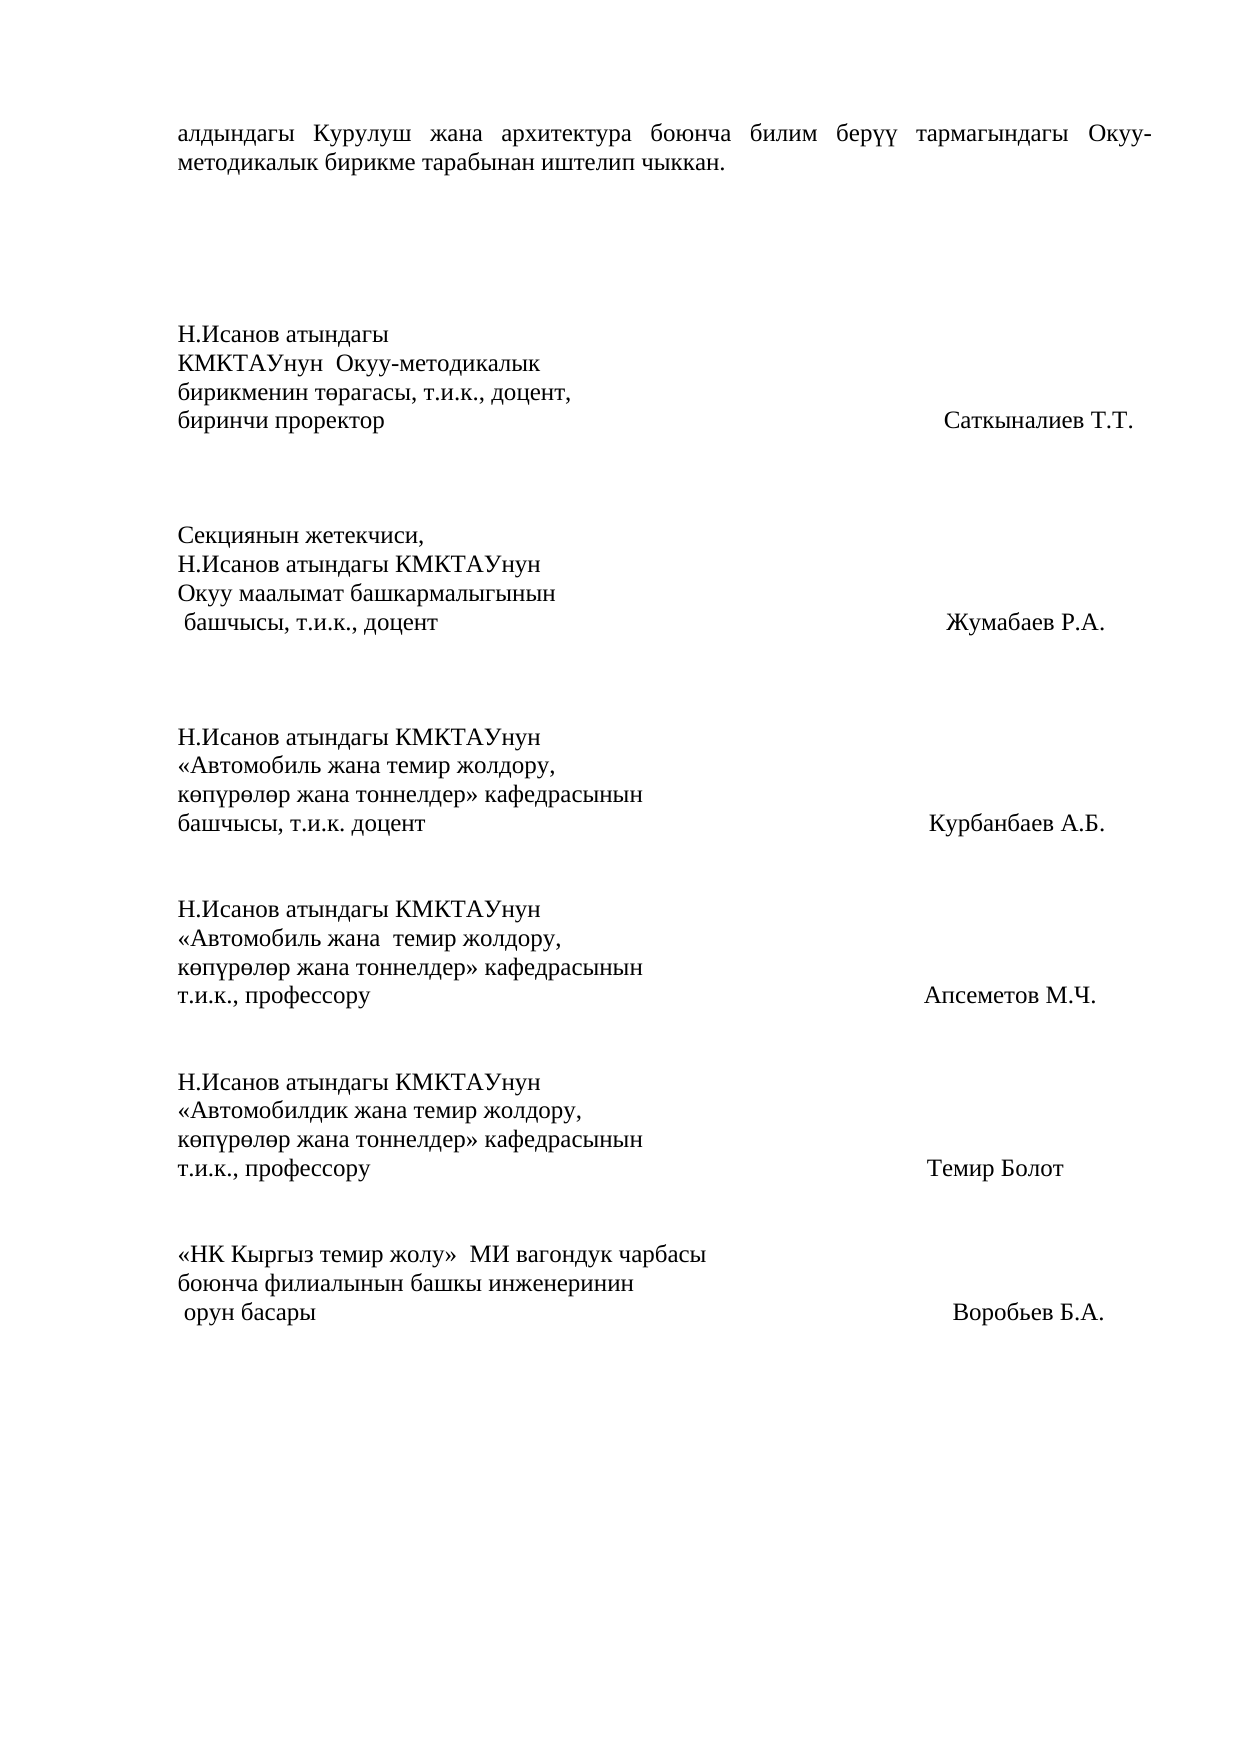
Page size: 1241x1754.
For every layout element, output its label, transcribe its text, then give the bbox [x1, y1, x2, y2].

text КМКТАУнун Окуу-методикалык [177, 348, 1152, 377]
text «Автомобиль жана темир жолдору, [177, 751, 1152, 779]
text Н.Исанов атындагы КМКТАУнун [177, 549, 1152, 578]
text башчысы, т.и.к., доцент Жумабаев Р.А. [177, 607, 1152, 636]
text Н.Исанов атындагы КМКТАУнун [177, 1067, 1152, 1096]
text «Автомобилдик жана темир жолдору, [177, 1096, 1152, 1124]
text боюнча филиалынын башкы инженеринин [177, 1268, 1152, 1297]
text башчысы, т.и.к. доцент Курбанбаев А.Б. [177, 808, 1152, 837]
text Окуу маалымат башкармалыгынын [177, 578, 1152, 607]
text Н.Исанов атындагы КМКТАУнун [177, 894, 1152, 923]
text бирикменин төрагасы, т.и.к., доцент, [177, 377, 1152, 406]
text т.и.к., профессору Апсеметов М.Ч. [177, 981, 1152, 1009]
text Н.Исанов атындагы КМКТАУнун [177, 722, 1152, 751]
text «НК Кыргыз темир жолу» МИ вагондук чарбасы [177, 1239, 1152, 1268]
text көпүрөлөр жана тоннелдер» кафедрасынын [177, 1124, 1152, 1153]
text орун басары Воробьев Б.А. [177, 1297, 1152, 1326]
text биринчи проректор Саткыналиев Т.Т. [177, 406, 1152, 434]
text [177, 118, 1152, 176]
text Н.Исанов атындагы [177, 319, 1152, 348]
text т.и.к., профессору Темир Болот [177, 1153, 1152, 1182]
text көпүрөлөр жана тоннелдер» кафедрасынын [177, 952, 1152, 981]
text көпүрөлөр жана тоннелдер» кафедрасынын [177, 779, 1152, 808]
text Секциянын жетекчиси, [177, 521, 1152, 549]
text «Автомобиль жана темир жолдору, [177, 923, 1152, 952]
